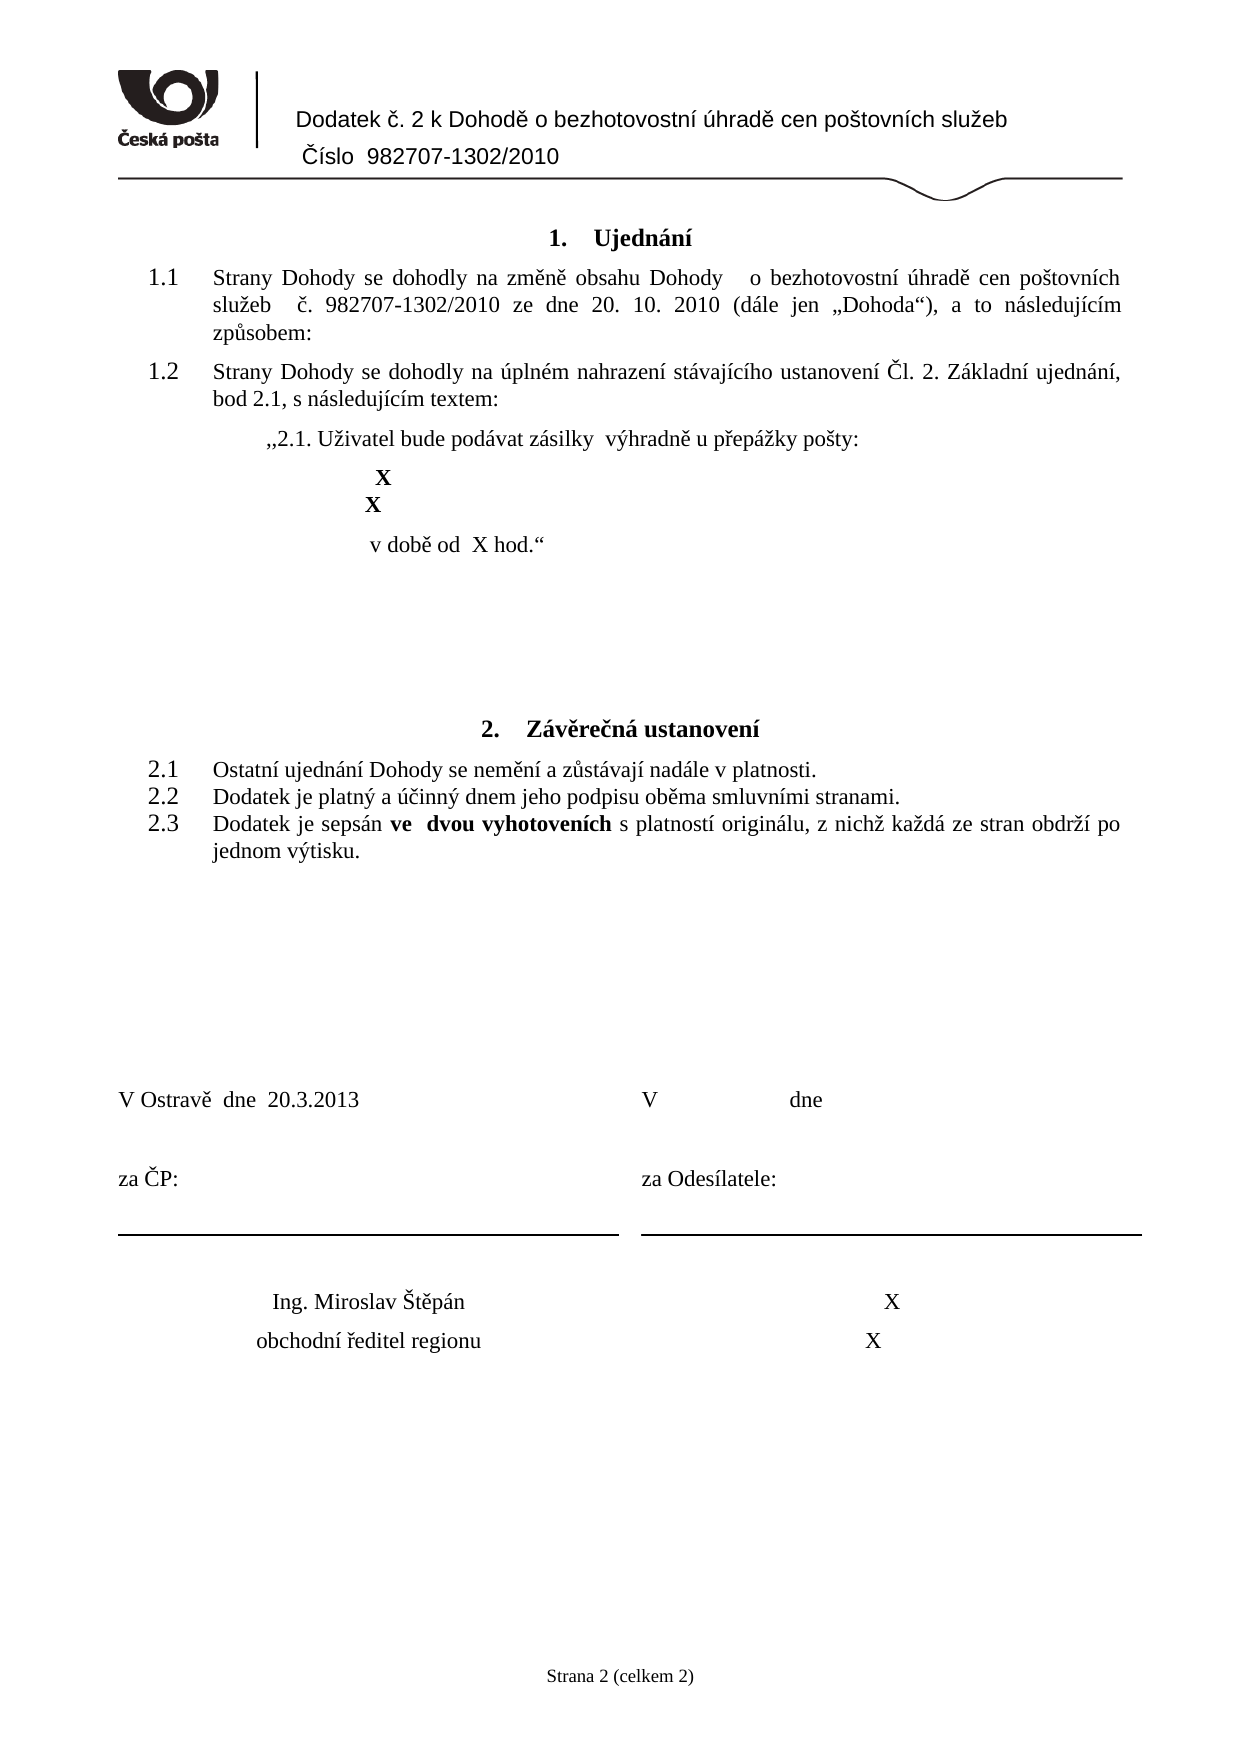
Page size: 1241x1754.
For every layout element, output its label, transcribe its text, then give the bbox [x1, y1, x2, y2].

list X [266, 464, 1122, 491]
table_cell [630, 1205, 1153, 1288]
table_cell za Odesílatele: [630, 1165, 1153, 1205]
picture [118, 70, 219, 148]
table_header V dne [630, 1086, 1153, 1165]
text Strany Dohody se dohodly na změně obsahu Dohody o bezhotovostní úhradě cen poštovních služeb č. 982707-1302/2010 ze dne 20. 10. 2010 (dále jen „Dohoda“), a to následujícím způsobem: [148, 264, 1122, 345]
picture [118, 177, 1123, 201]
table_cell Ing. Miroslav Štěpán obchodní ředitel regionu [107, 1288, 630, 1367]
table_cell [107, 1205, 630, 1288]
table_cell X X [630, 1288, 1153, 1367]
text X [118, 491, 1122, 518]
table_cell za ČP: [107, 1165, 630, 1205]
text Strany Dohody se dohodly na úplném nahrazení stávajícího ustanovení Čl. 2. Základní ujednání, bod 2.1, s následujícím textem: [148, 358, 1122, 412]
text Dodatek je sepsán ve dvou vyhotoveních s platností originálu, z nichž každá ze stran obdrží po jednom výtisku. [148, 810, 1122, 864]
text Závěrečná ustanovení [118, 716, 1122, 743]
text Dodatek je platný a účinný dnem jeho podpisu oběma smluvními stranami. [148, 783, 1122, 810]
list ,,2.1. Uživatel bude podávat zásilky výhradně u přepážky pošty: [266, 424, 1122, 452]
text Ujednání [118, 224, 1122, 252]
table_header V Ostravě dne 20.3.2013 [107, 1086, 630, 1165]
text Ostatní ujednání Dohody se nemění a zůstávají nadále v platnosti. [148, 756, 1122, 783]
list v době od X hod.“ [295, 531, 1122, 558]
